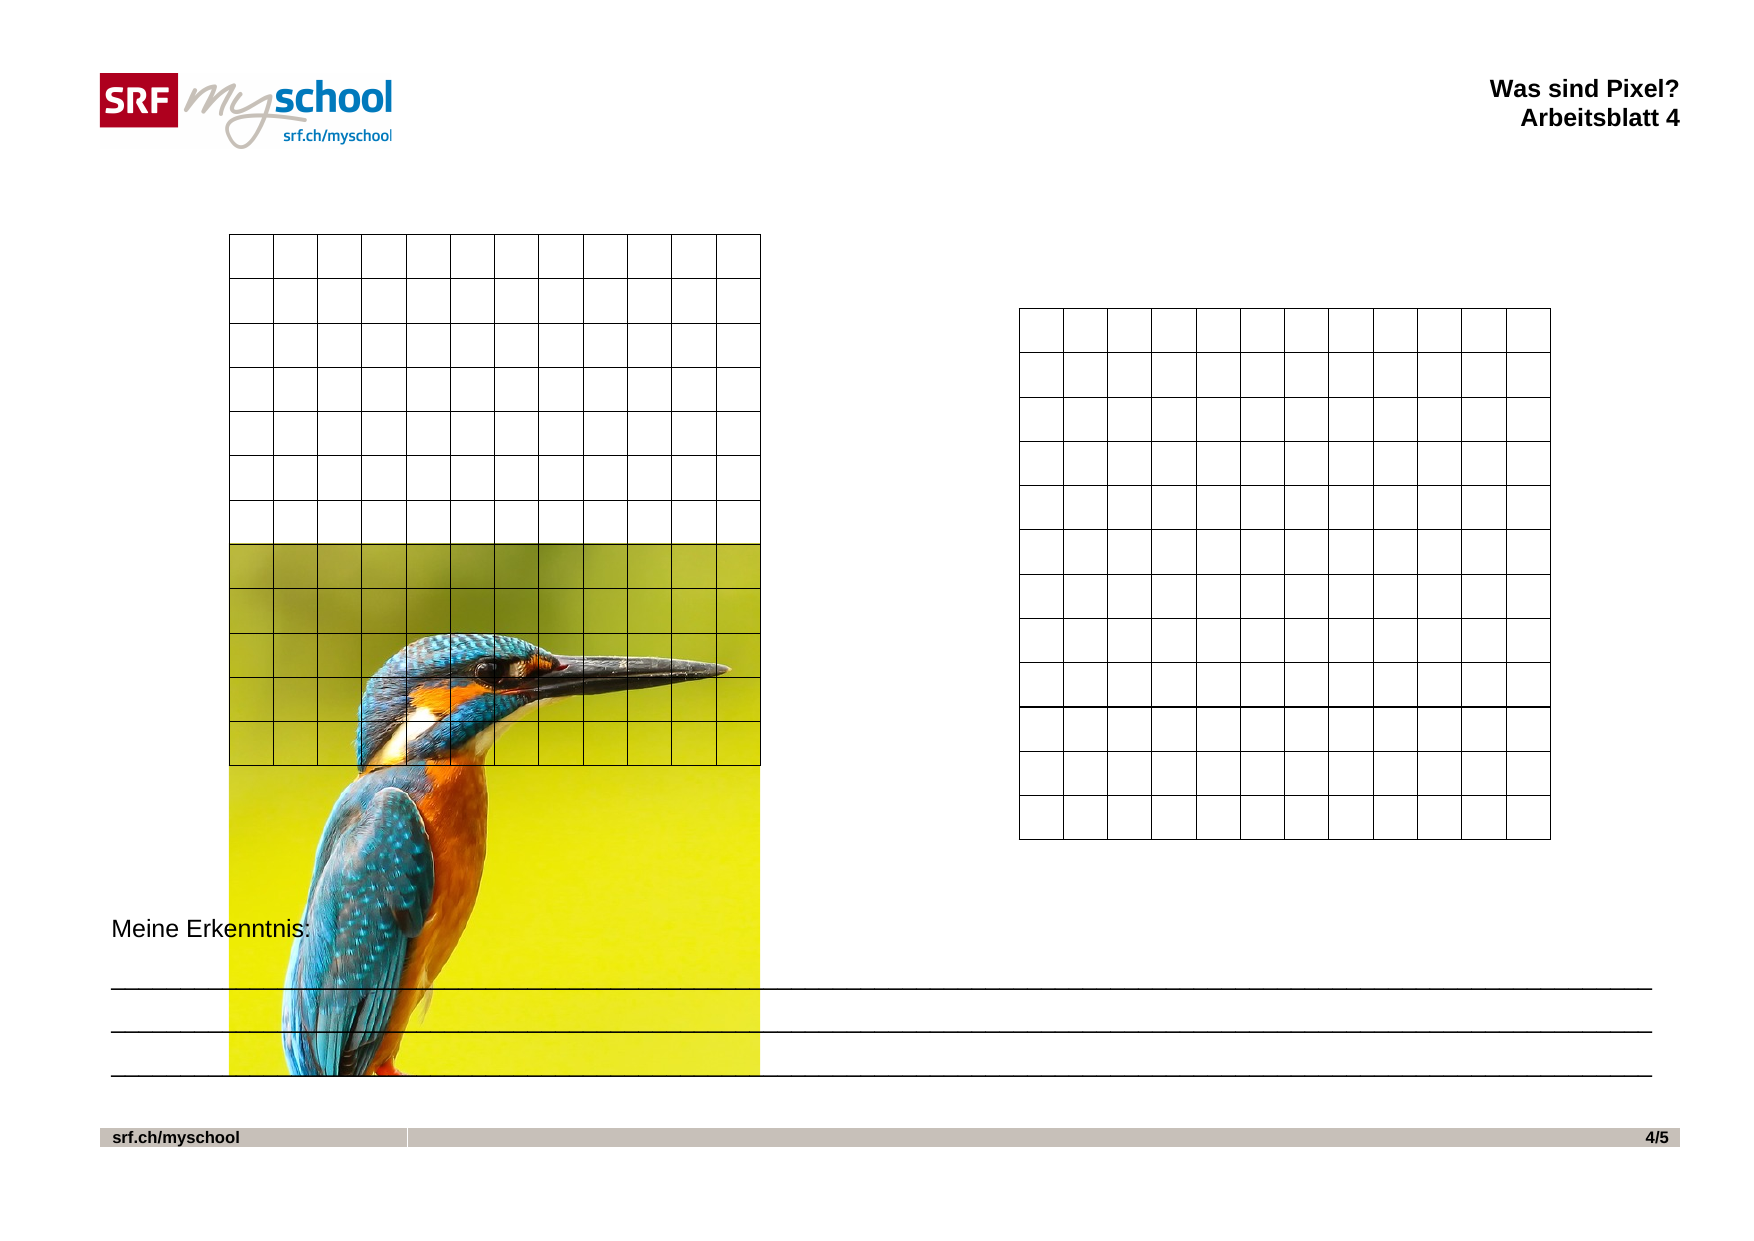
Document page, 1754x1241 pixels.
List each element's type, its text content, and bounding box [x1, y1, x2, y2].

table_cell Meine Erkenntnis: [100, 915, 1680, 943]
table_header [890, 234, 1680, 914]
table_cell [100, 943, 1680, 962]
table_header [100, 234, 890, 914]
picture [99, 73, 392, 149]
